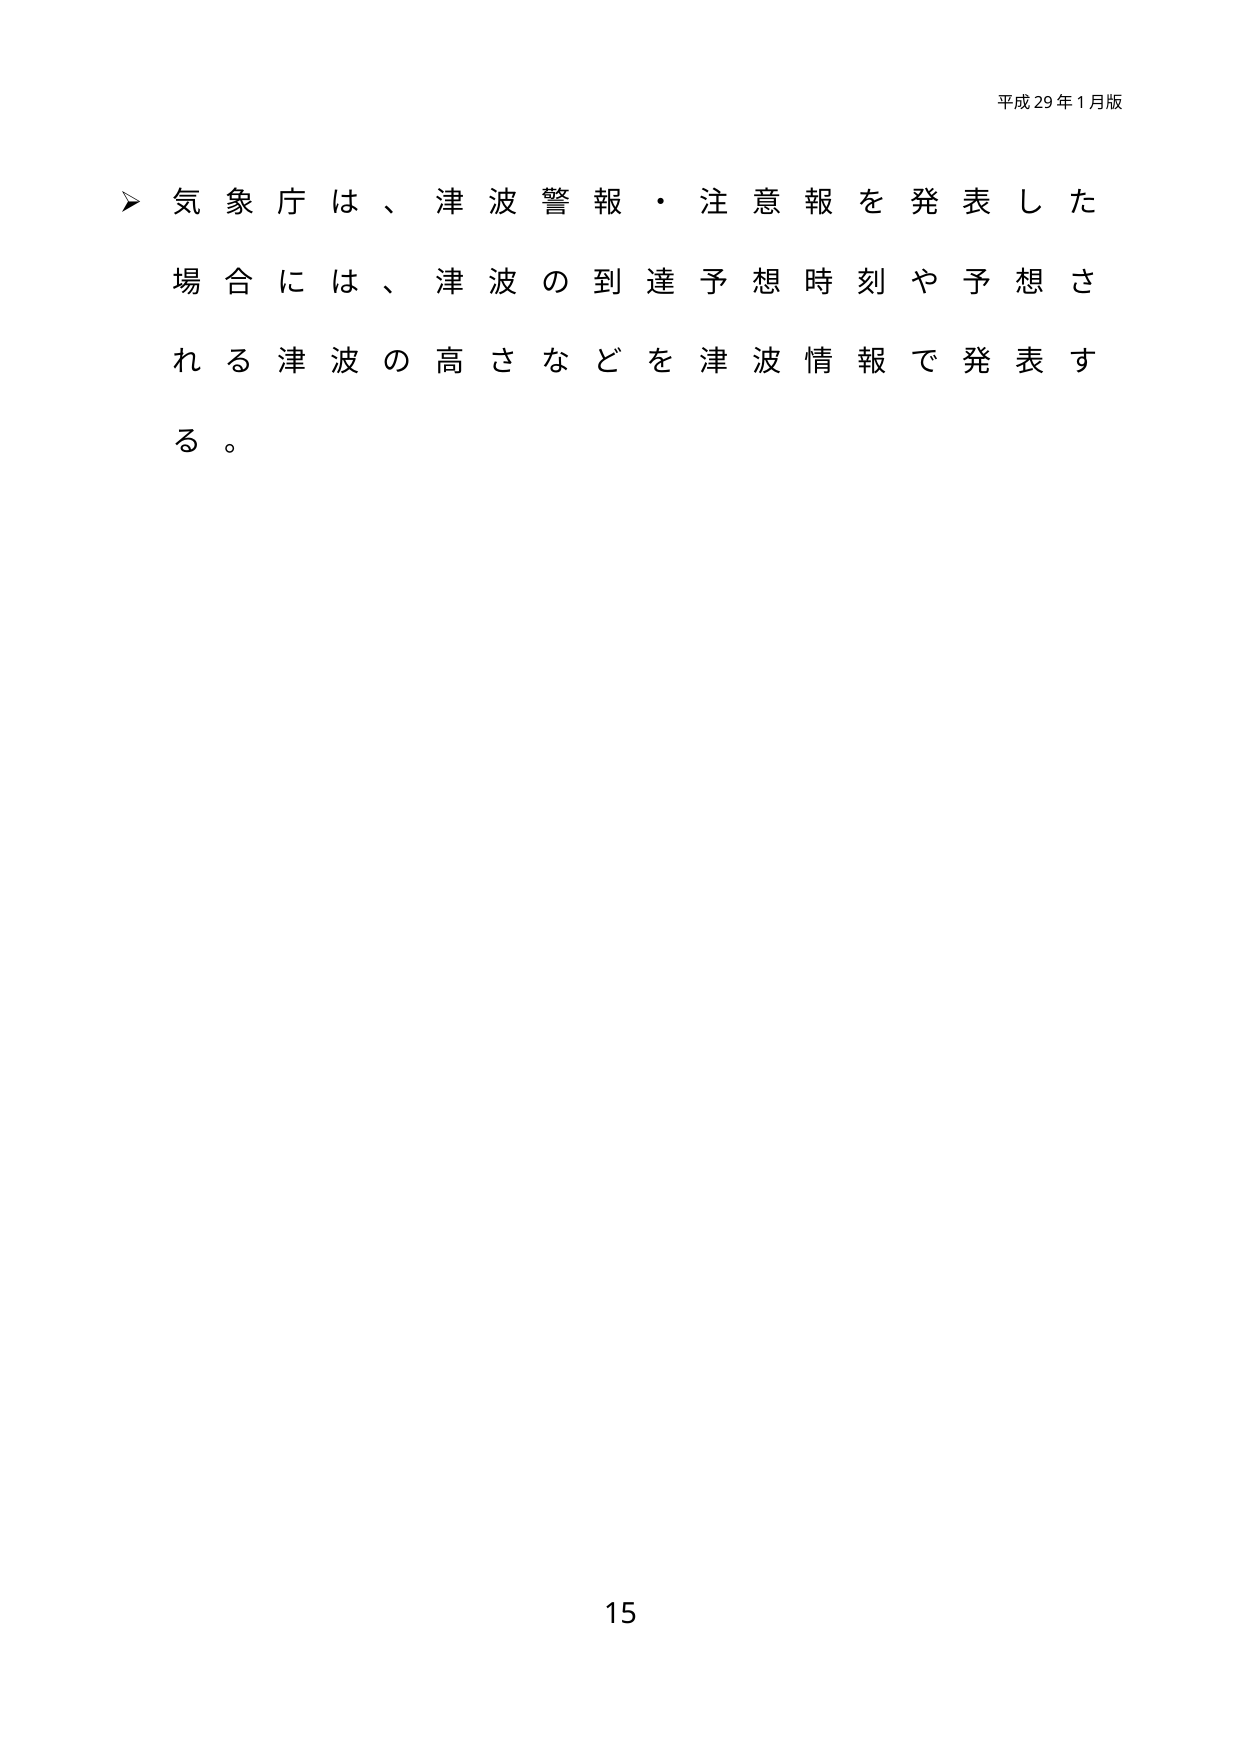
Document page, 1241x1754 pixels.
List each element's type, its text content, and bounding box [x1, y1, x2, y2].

list 気象庁は、津波警報・注意報を発表した場合には、津波の到達予想時刻や予想される津波の高さなどを津波情報で発表する。 [119, 160, 1121, 478]
